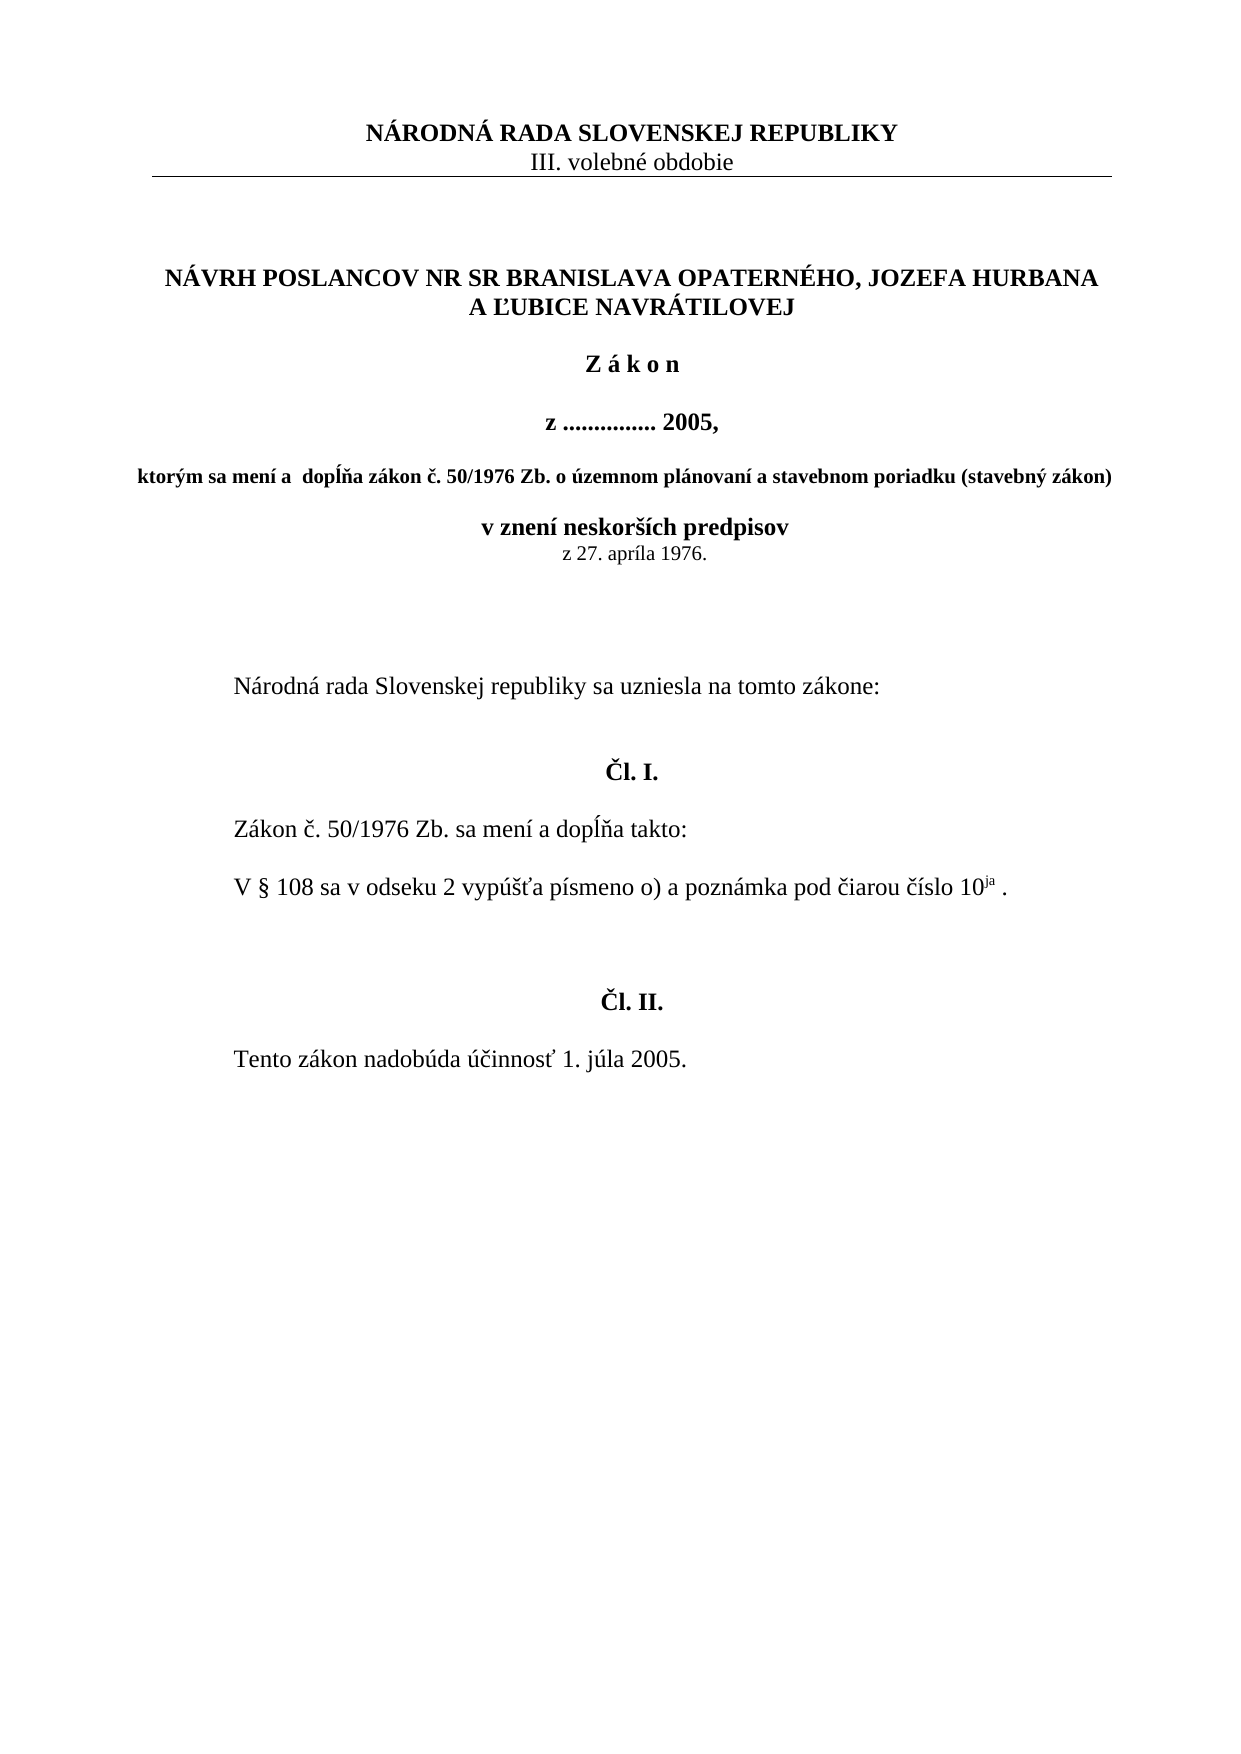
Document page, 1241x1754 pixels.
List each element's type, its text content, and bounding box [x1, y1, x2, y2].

text z ............... 2005, [159, 407, 1104, 435]
table_header III. volebné obdobie [152, 147, 1112, 176]
text Národná rada Slovenskej republiky sa uzniesla na tomto zákone: [159, 671, 1104, 699]
text Tento zákon nadobúda účinnosť 1. júla 2005. [159, 1044, 1104, 1073]
text Z á k o n [159, 349, 1104, 378]
text z 27. apríla 1976. [159, 541, 1104, 565]
subtitle Čl. II. [159, 987, 1104, 1016]
text v znení neskorších predpisov [159, 512, 1104, 541]
subtitle NÁRODNÁ RADA SLOVENSKEJ REPUBLIKY [159, 118, 1104, 147]
subtitle NÁVRH POSLANCOV NR SR BRANISLAVA OPATERNÉHO, JOZEFA HURBANA A ĽUBICE NAVRÁTILOVEJ [159, 263, 1104, 320]
text ktorým sa mení a dopĺňa zákon č. 50/1976 Zb. o územnom plánovaní a stavebnom poriadku (stavebný zákon) [130, 464, 1119, 488]
text Čl. I. [159, 757, 1104, 786]
text V § 108 sa v odseku 2 vypúšťa písmeno o) a poznámka pod čiarou číslo 10ja . [159, 872, 1104, 901]
text Zákon č. 50/1976 Zb. sa mení a dopĺňa takto: [159, 814, 1104, 843]
